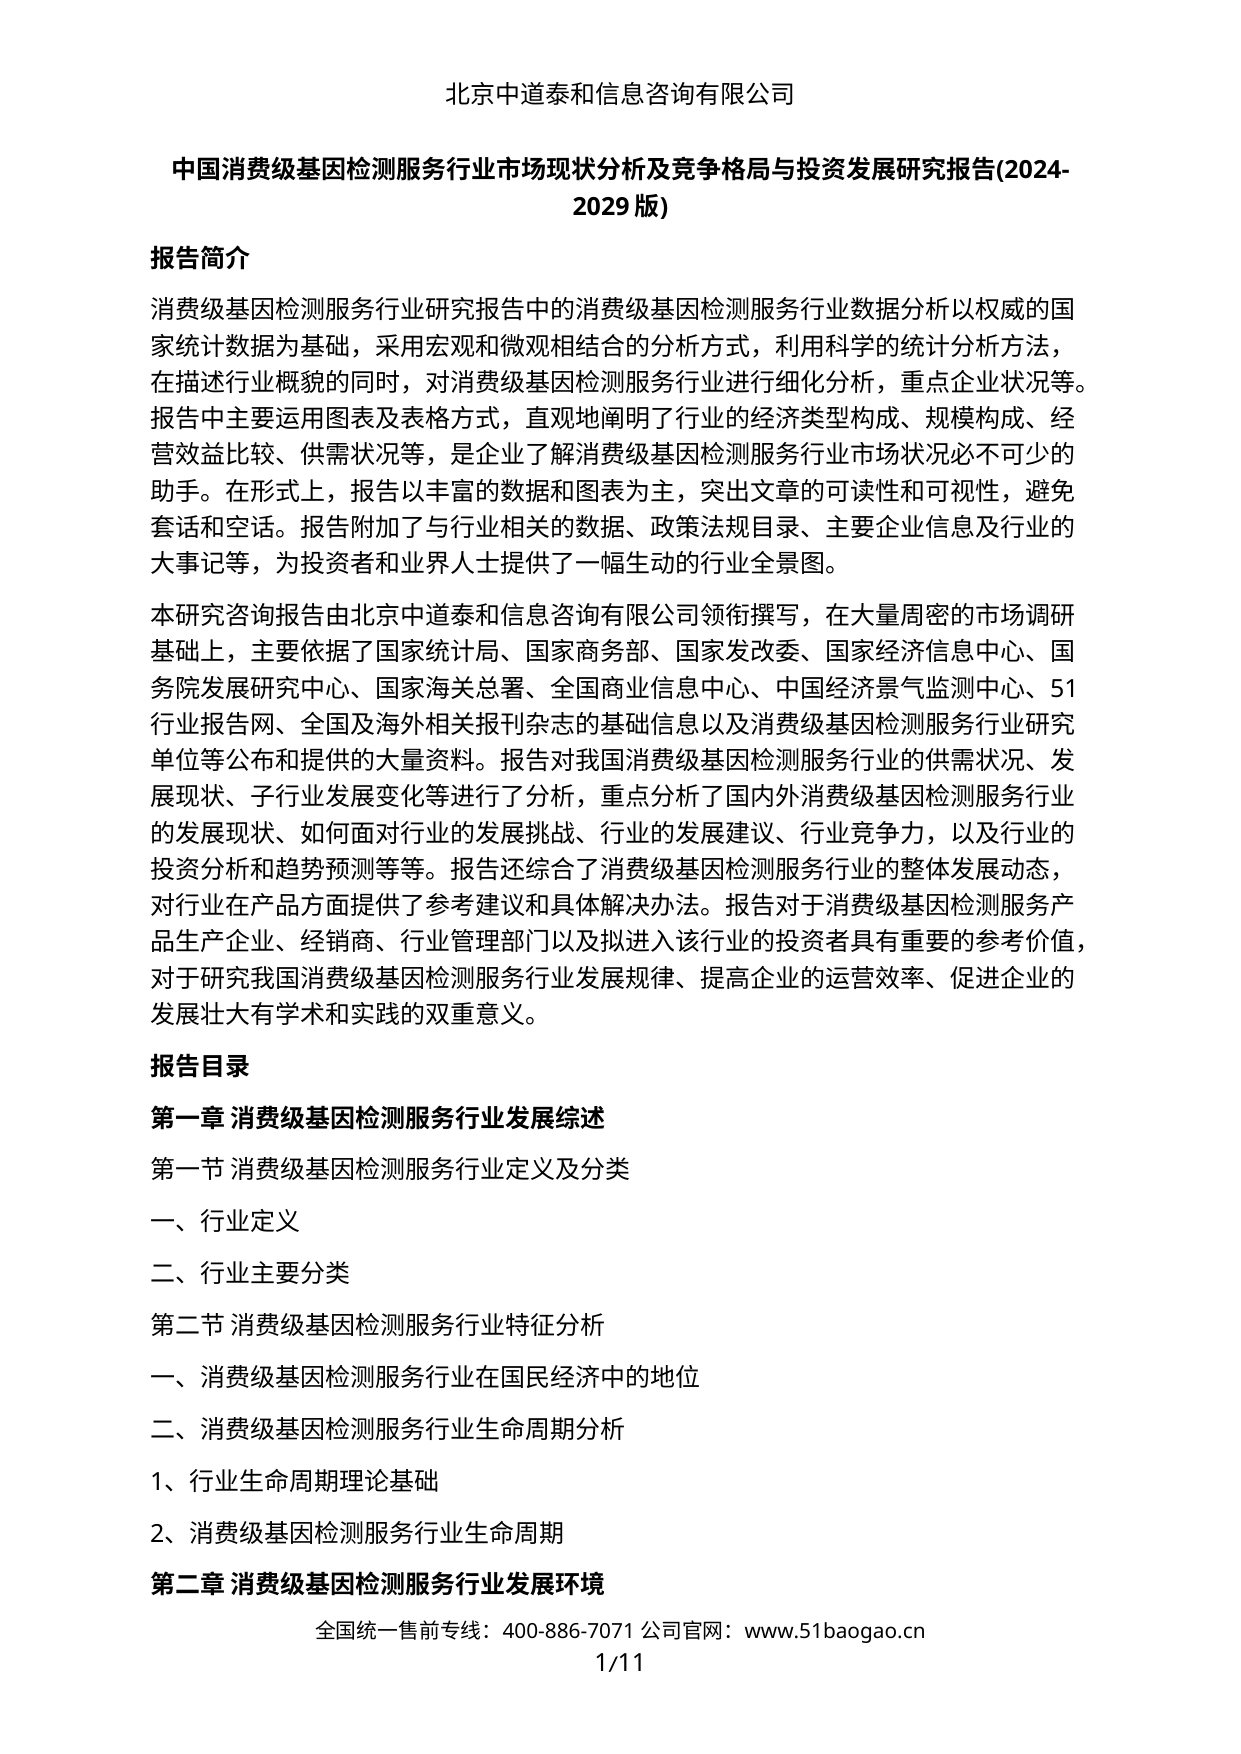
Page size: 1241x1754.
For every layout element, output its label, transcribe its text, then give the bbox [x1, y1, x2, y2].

text 第一章 消费级基因检测服务行业发展综述 [150, 1098, 1090, 1134]
text 第二章 消费级基因检测服务行业发展环境 [150, 1565, 1090, 1601]
text 报告目录 [150, 1046, 1090, 1082]
text 二、行业主要分类 [150, 1254, 1090, 1290]
text 第一节 消费级基因检测服务行业定义及分类 [150, 1150, 1090, 1186]
text 二、消费级基因检测服务行业生命周期分析 [150, 1409, 1090, 1446]
text 中国消费级基因检测服务行业市场现状分析及竞争格局与投资发展研究报告(2024-2029版) [150, 150, 1090, 222]
text 1、行业生命周期理论基础 [150, 1461, 1090, 1497]
text 第二节 消费级基因检测服务行业特征分析 [150, 1306, 1090, 1342]
text 消费级基因检测服务行业研究报告中的消费级基因检测服务行业数据分析以权威的国家统计数据为基础，采用宏观和微观相结合的分析方式，利用科学的统计分析方法，在描述行业概貌的同时，对消费级基因检测服务行业进行细化分析，重点企业状况等。报告中主要运用图表及表格方式，直观地阐明了行业的经济类型构成、规模构成、经营效益比较、供需状况等，是企业了解消费级基因检测服务行业市场状况必不可少的助手。在形式上，报告以丰富的数据和图表为主，突出文章的可读性和可视性，避免套话和空话。报告附加了与行业相关的数据、政策法规目录、主要企业信息及行业的大事记等，为投资者和业界人士提供了一幅生动的行业全景图。 [150, 290, 1090, 580]
text 本研究咨询报告由北京中道泰和信息咨询有限公司领衔撰写，在大量周密的市场调研基础上，主要依据了国家统计局、国家商务部、国家发改委、国家经济信息中心、国务院发展研究中心、国家海关总署、全国商业信息中心、中国经济景气监测中心、51行业报告网、全国及海外相关报刊杂志的基础信息以及消费级基因检测服务行业研究单位等公布和提供的大量资料。报告对我国消费级基因检测服务行业的供需状况、发展现状、子行业发展变化等进行了分析，重点分析了国内外消费级基因检测服务行业的发展现状、如何面对行业的发展挑战、行业的发展建议、行业竞争力，以及行业的投资分析和趋势预测等等。报告还综合了消费级基因检测服务行业的整体发展动态，对行业在产品方面提供了参考建议和具体解决办法。报告对于消费级基因检测服务产品生产企业、经销商、行业管理部门以及拟进入该行业的投资者具有重要的参考价值，对于研究我国消费级基因检测服务行业发展规律、提高企业的运营效率、促进企业的发展壮大有学术和实践的双重意义。 [150, 596, 1090, 1031]
text 一、行业定义 [150, 1202, 1090, 1238]
text 2、消费级基因检测服务行业生命周期 [150, 1513, 1090, 1549]
text 报告简介 [150, 238, 1090, 274]
text 一、消费级基因检测服务行业在国民经济中的地位 [150, 1357, 1090, 1394]
